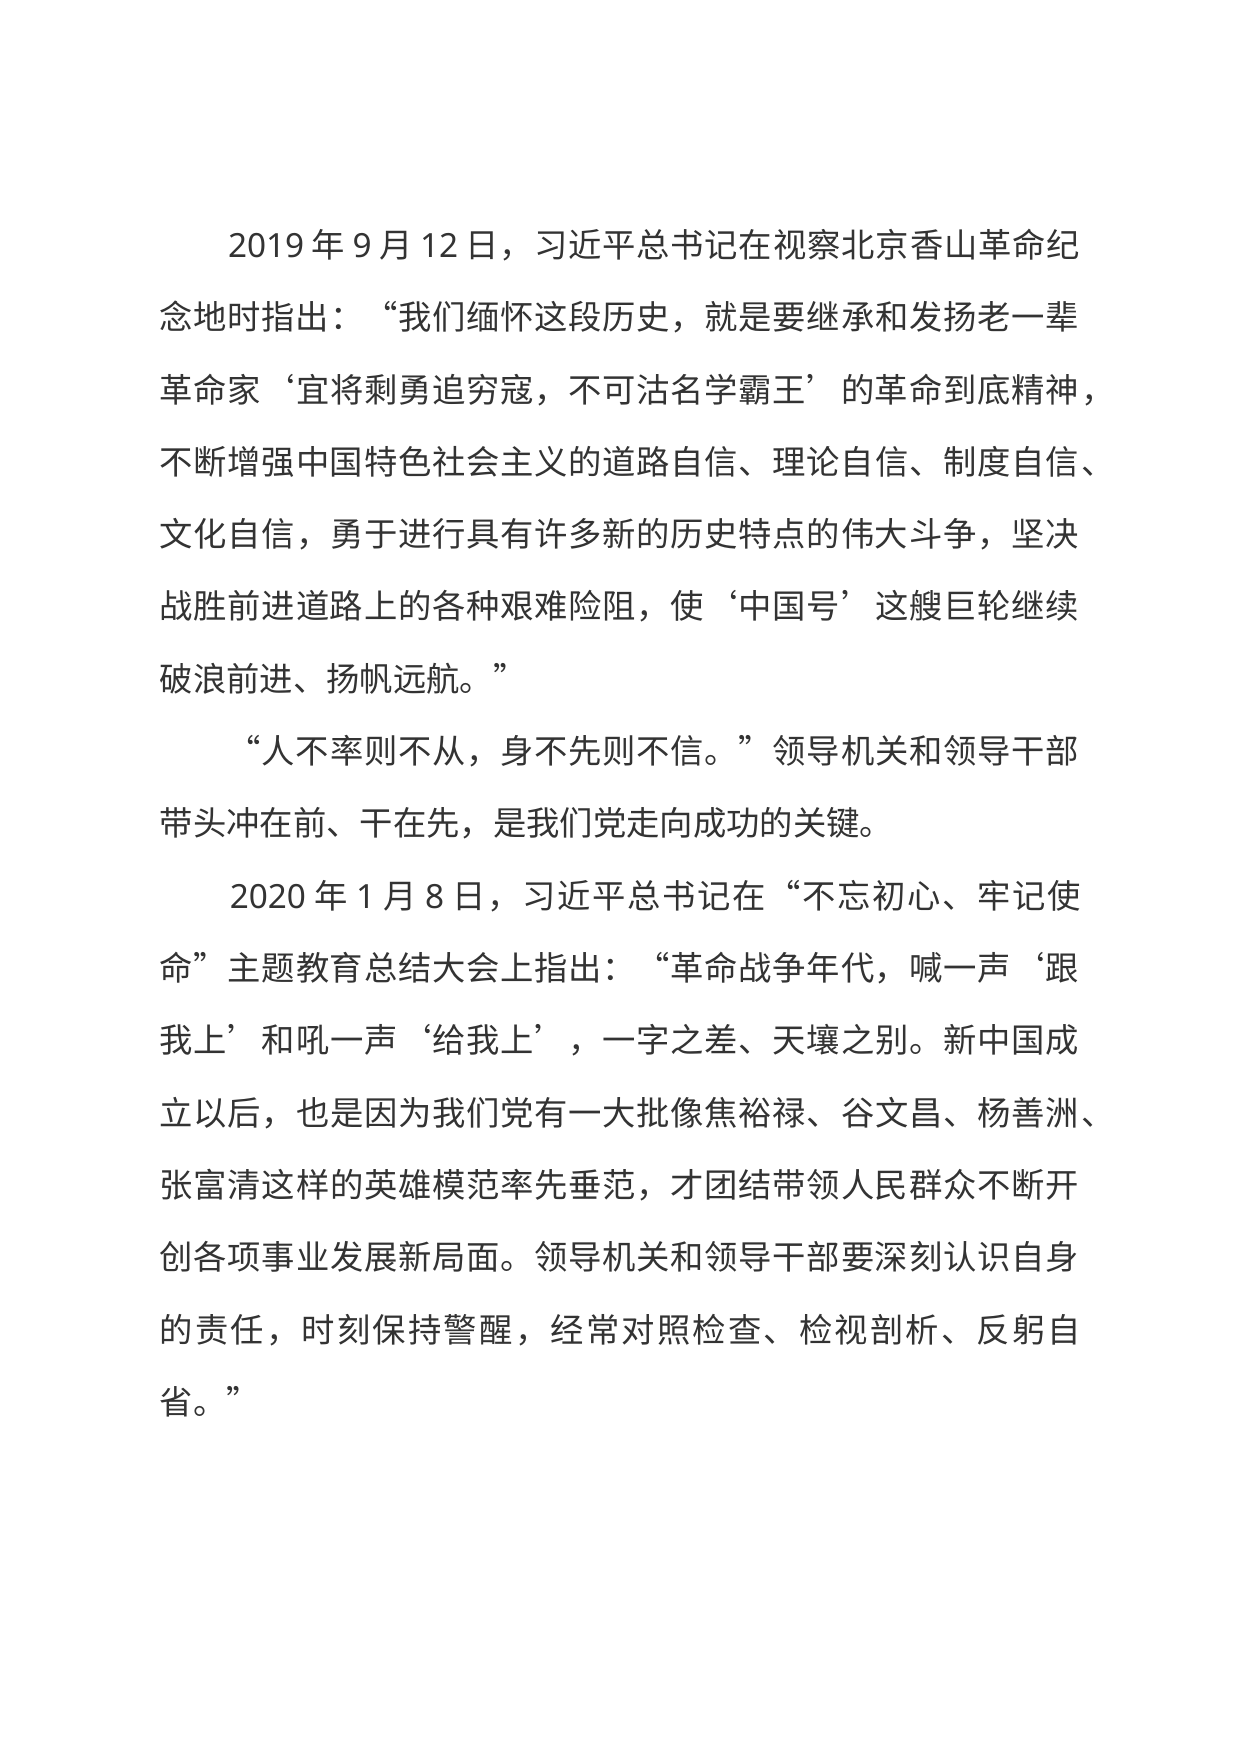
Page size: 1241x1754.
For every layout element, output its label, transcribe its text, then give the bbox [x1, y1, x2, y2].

text “人不率则不从，身不先则不信。”领导机关和领导干部带头冲在前、干在先，是我们党走向成功的关键。 [159, 725, 1081, 845]
text 2020年1月8日，习近平总书记在“不忘初心、牢记使命”主题教育总结大会上指出：“革命战争年代，喊一声‘跟我上’和吼一声‘给我上’，一字之差、天壤之别。新中国成立以后，也是因为我们党有一大批像焦裕禄、谷文昌、杨善洲、张富清这样的英雄模范率先垂范，才团结带领人民群众不断开创各项事业发展新局面。领导机关和领导干部要深刻认识自身的责任，时刻保持警醒，经常对照检查、检视剖析、反躬自省。” [159, 869, 1081, 1424]
text 2019年9月12日，习近平总书记在视察北京香山革命纪念地时指出：“我们缅怀这段历史，就是要继承和发扬老一辈革命家‘宜将剩勇追穷寇，不可沽名学霸王’的革命到底精神，不断增强中国特色社会主义的道路自信、理论自信、制度自信、文化自信，勇于进行具有许多新的历史特点的伟大斗争，坚决战胜前进道路上的各种艰难险阻，使‘中国号’这艘巨轮继续破浪前进、扬帆远航。” [159, 218, 1081, 701]
